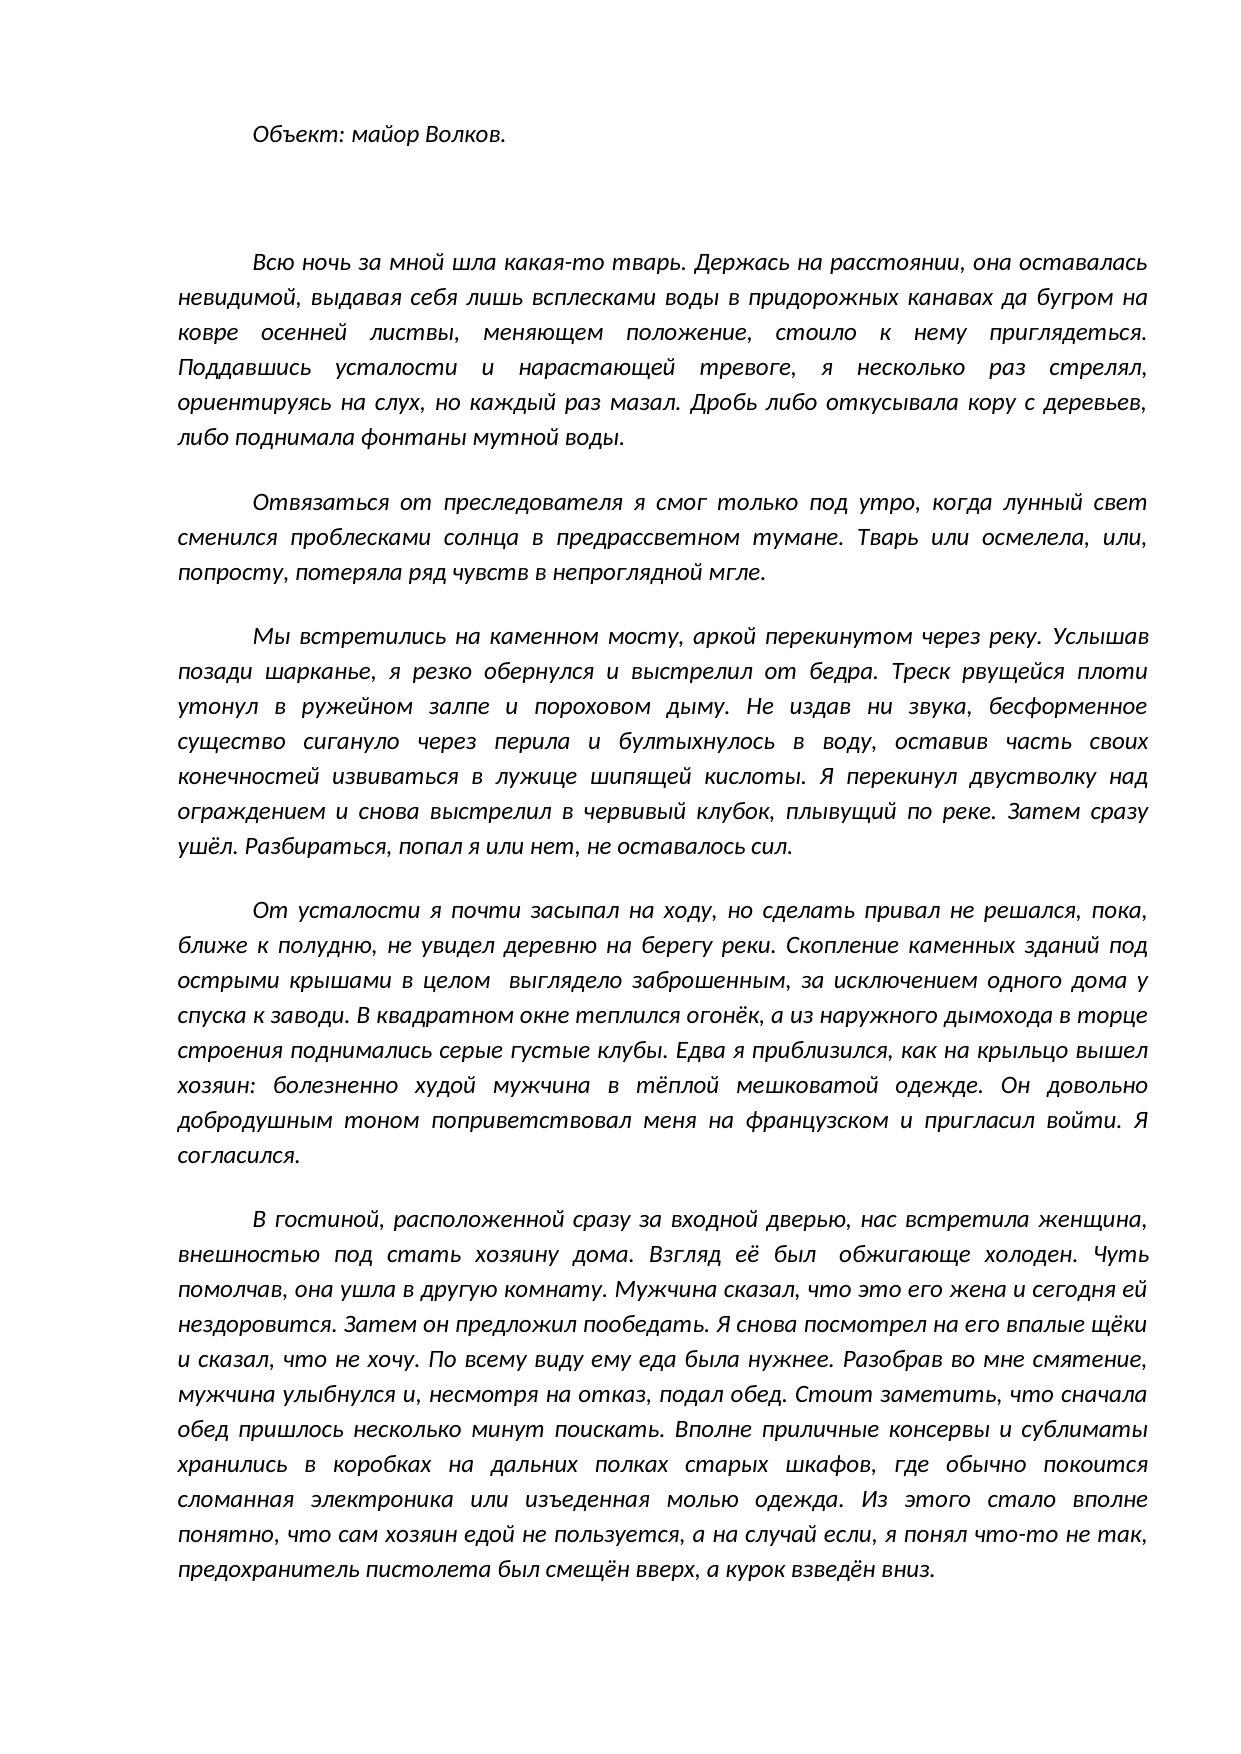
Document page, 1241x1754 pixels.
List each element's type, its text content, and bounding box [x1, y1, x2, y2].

text В гостиной, расположенной сразу за входной дверью, нас встретила женщина, внешностью под стать хозяину дома. Взгляд её был обжигающе холоден. Чуть помолчав, она ушла в другую комнату. Мужчина сказал, что это его жена и сегодня ей нездоровится. Затем он предложил пообедать. Я снова посмотрел на его впалые щёки и сказал, что не хочу. По всему виду ему еда была нужнее. Разобрав во мне смятение, мужчина улыбнулся и, несмотря на отказ, подал обед. Стоит заметить, что сначала обед пришлось несколько минут поискать. Вполне приличные консервы и сублиматы хранились в коробках на дальних полках старых шкафов, где обычно покоится сломанная электроника или изъеденная молью одежда. Из этого стало вполне понятно, что сам хозяин едой не пользуется, а на случай если, я понял что-то не так, предохранитель пистолета был смещён вверх, а курок взведён вниз. [177, 1203, 1152, 1584]
text Всю ночь за мной шла какая-то тварь. Держась на расстоянии, она оставалась невидимой, выдавая себя лишь всплесками воды в придорожных канавах да бугром на ковре осенней листвы, меняющем положение, стоило к нему приглядеться. Поддавшись усталости и нарастающей тревоге, я несколько раз стрелял, ориентируясь на слух, но каждый раз мазал. Дробь либо откусывала кору с деревьев, либо поднимала фонтаны мутной воды. [177, 246, 1152, 452]
text Мы встретились на каменном мосту, аркой перекинутом через реку. Услышав позади шарканье, я резко обернулся и выстрелил от бедра. Треск рвущейся плоти утонул в ружейном залпе и пороховом дыму. Не издав ни звука, бесформенное существо сигануло через перила и бултыхнулось в воду, оставив часть своих конечностей извиваться в лужице шипящей кислоты. Я перекинул двустволку над ограждением и снова выстрелил в червивый клубок, плывущий по реке. Затем сразу ушёл. Разбираться, попал я или нет, не оставалось сил. [177, 620, 1152, 860]
text Отвязаться от преследователя я смог только под утро, когда лунный свет сменился проблесками солнца в предрассветном тумане. Тварь или осмелела, или, попросту, потеряла ряд чувств в непроглядной мгле. [177, 486, 1152, 586]
text От усталости я почти засыпал на ходу, но сделать привал не решался, пока, ближе к полудню, не увидел деревню на берегу реки. Скопление каменных зданий под острыми крышами в целом выглядело заброшенным, за исключением одного дома у спуска к заводи. В квадратном окне теплился огонёк, а из наружного дымохода в торце строения поднимались серые густые клубы. Едва я приблизился, как на крыльцо вышел хозяин: болезненно худой мужчина в тёплой мешковатой одежде. Он довольно добродушным тоном поприветствовал меня на французском и пригласил войти. Я согласился. [177, 894, 1152, 1169]
text Объект: майор Волков. [177, 118, 1152, 149]
